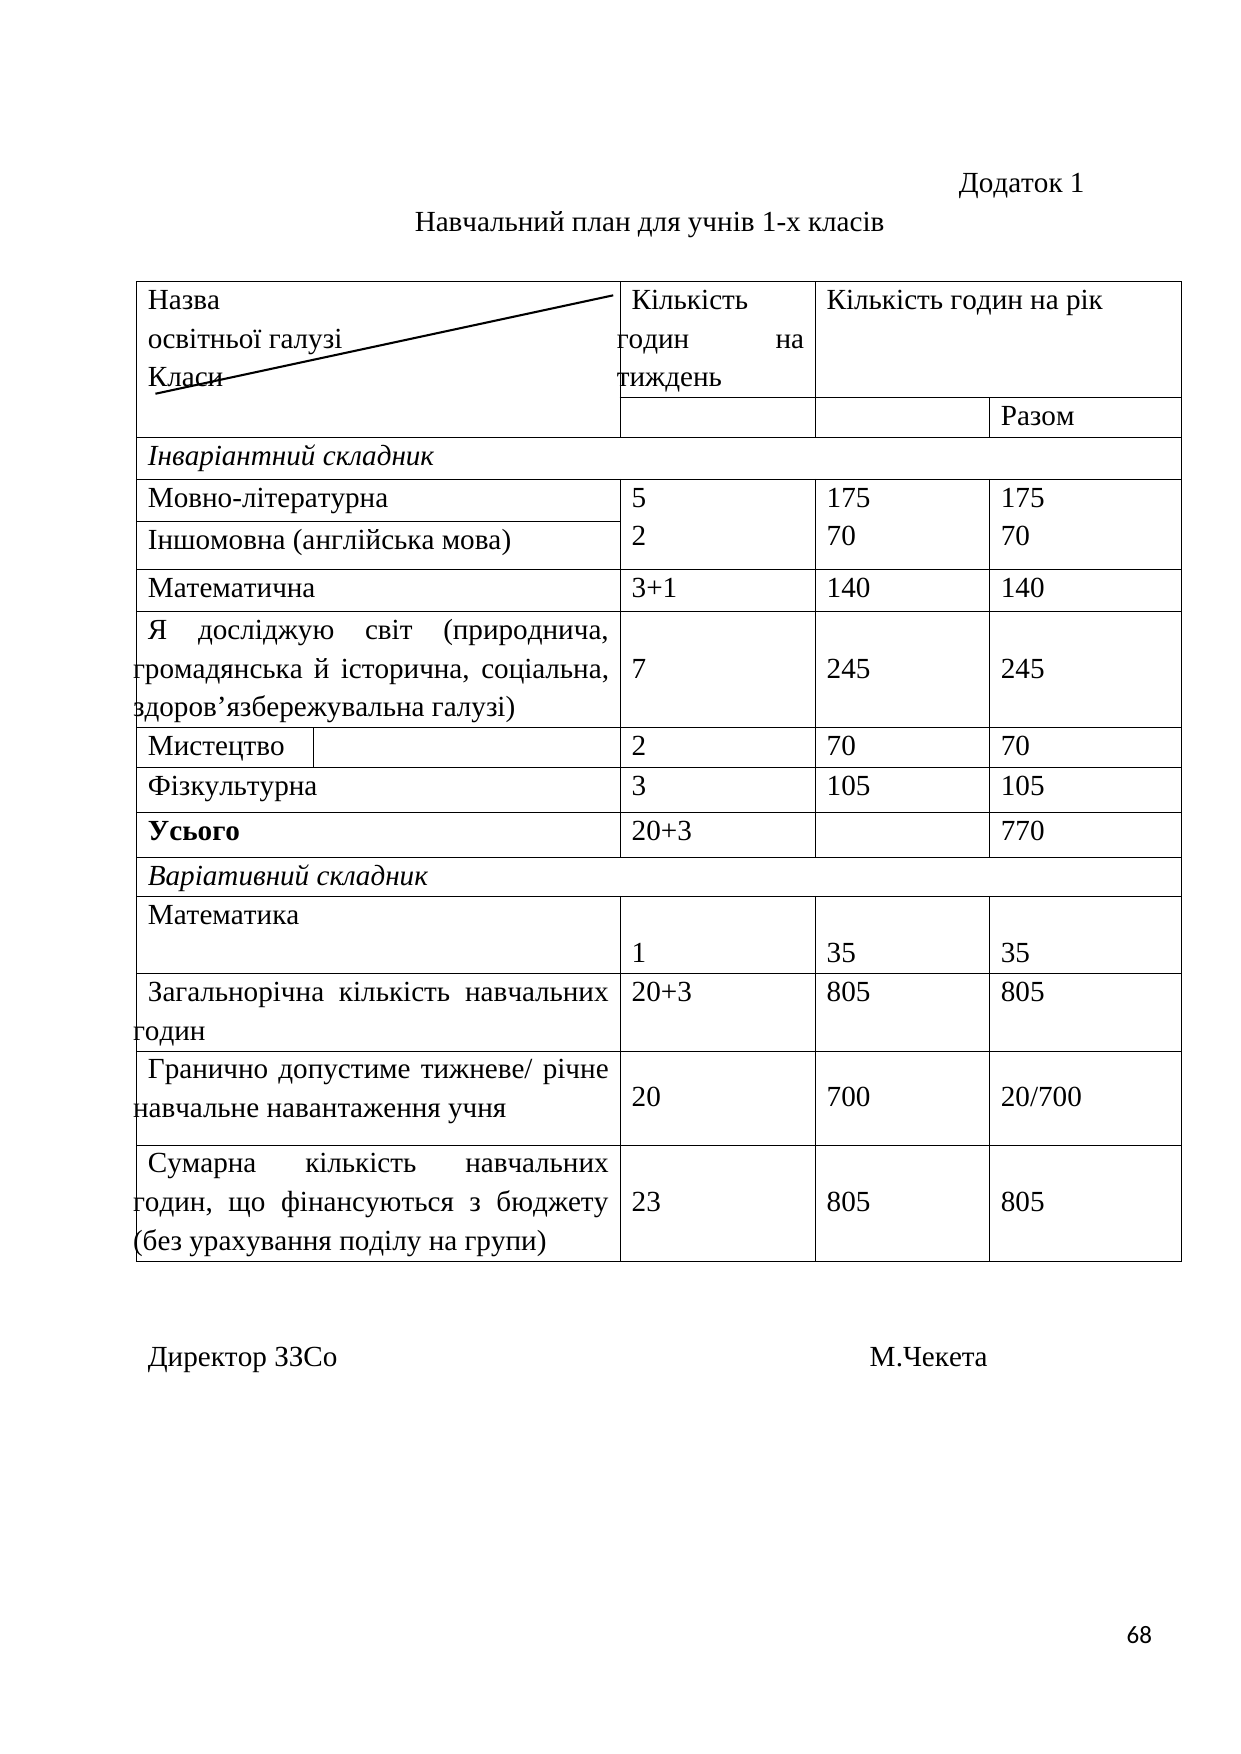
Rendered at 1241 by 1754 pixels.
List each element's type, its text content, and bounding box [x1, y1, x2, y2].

table_cell 175 70 [816, 480, 989, 569]
table_cell 2 [621, 728, 815, 767]
table_cell 3+1 [621, 570, 815, 611]
table_cell Математична [137, 570, 620, 611]
table_cell 105 [990, 768, 1181, 812]
table_cell Варіативний складник [137, 858, 1181, 896]
table_cell 140 [816, 570, 989, 611]
table_header Назва освітньої галузі Класи [137, 282, 620, 437]
table_header Кількість годин на рік [816, 282, 1181, 397]
table_cell 20+3 [621, 974, 815, 1051]
table_cell 175 70 [990, 480, 1181, 569]
table_cell Математика [137, 897, 620, 973]
table_cell 20/700 [990, 1052, 1181, 1144]
text Додаток 1 [133, 166, 1152, 199]
table_cell 140 [990, 570, 1181, 611]
table_cell 1 [621, 897, 815, 973]
table_cell 7 [621, 612, 815, 727]
table_cell 245 [816, 612, 989, 727]
table_cell Інваріантний складник [137, 438, 1181, 479]
table_cell 245 [990, 612, 1181, 727]
table_cell 70 [816, 728, 989, 767]
table_cell 805 [990, 974, 1181, 1051]
table_cell Я досліджую світ (природнича, громадянська й історична, соціальна, здоров’язбережувальна галузі) [137, 612, 620, 727]
table_cell 70 [990, 728, 1181, 767]
table_cell 805 [816, 1146, 989, 1261]
table_cell Фізкультурна [137, 768, 620, 812]
table_cell 35 [990, 897, 1181, 973]
table_cell Загальнорічна кількість навчальних годин [137, 974, 620, 1051]
table_cell 20+3 [621, 813, 815, 857]
table_cell [314, 728, 620, 767]
table_cell [816, 398, 989, 437]
table_cell 5 2 [621, 480, 815, 569]
table_cell 23 [621, 1146, 815, 1261]
table_cell 805 [990, 1146, 1181, 1261]
table_cell Разом [990, 398, 1181, 437]
table_cell 805 [816, 974, 989, 1051]
table_cell 35 [816, 897, 989, 973]
table_cell 700 [816, 1052, 989, 1144]
table_header Кількість годин на тиждень [621, 282, 815, 397]
table_cell 105 [816, 768, 989, 812]
table_cell 3 [621, 768, 815, 812]
table_cell Усього [137, 813, 620, 857]
text Директор ЗЗСо М.Чекета [133, 1339, 1152, 1372]
table_cell 20 [621, 1052, 815, 1144]
table_cell [621, 398, 815, 437]
table_cell Гранично допустиме тижневе/ річне навчальне навантаження учня [137, 1052, 620, 1144]
table_cell Сумарна кількість навчальних годин, що фінансуються з бюджету (без урахування поділу на групи) [137, 1146, 620, 1261]
table_cell 770 [990, 813, 1181, 857]
text Навчальний план для учнів 1-х класів [133, 204, 1152, 238]
table_cell Мовно-літературна [137, 480, 620, 521]
table_cell [816, 813, 989, 857]
table_cell Іншомовна (англійська мова) [137, 522, 620, 569]
table_cell Мистецтво [137, 728, 313, 767]
